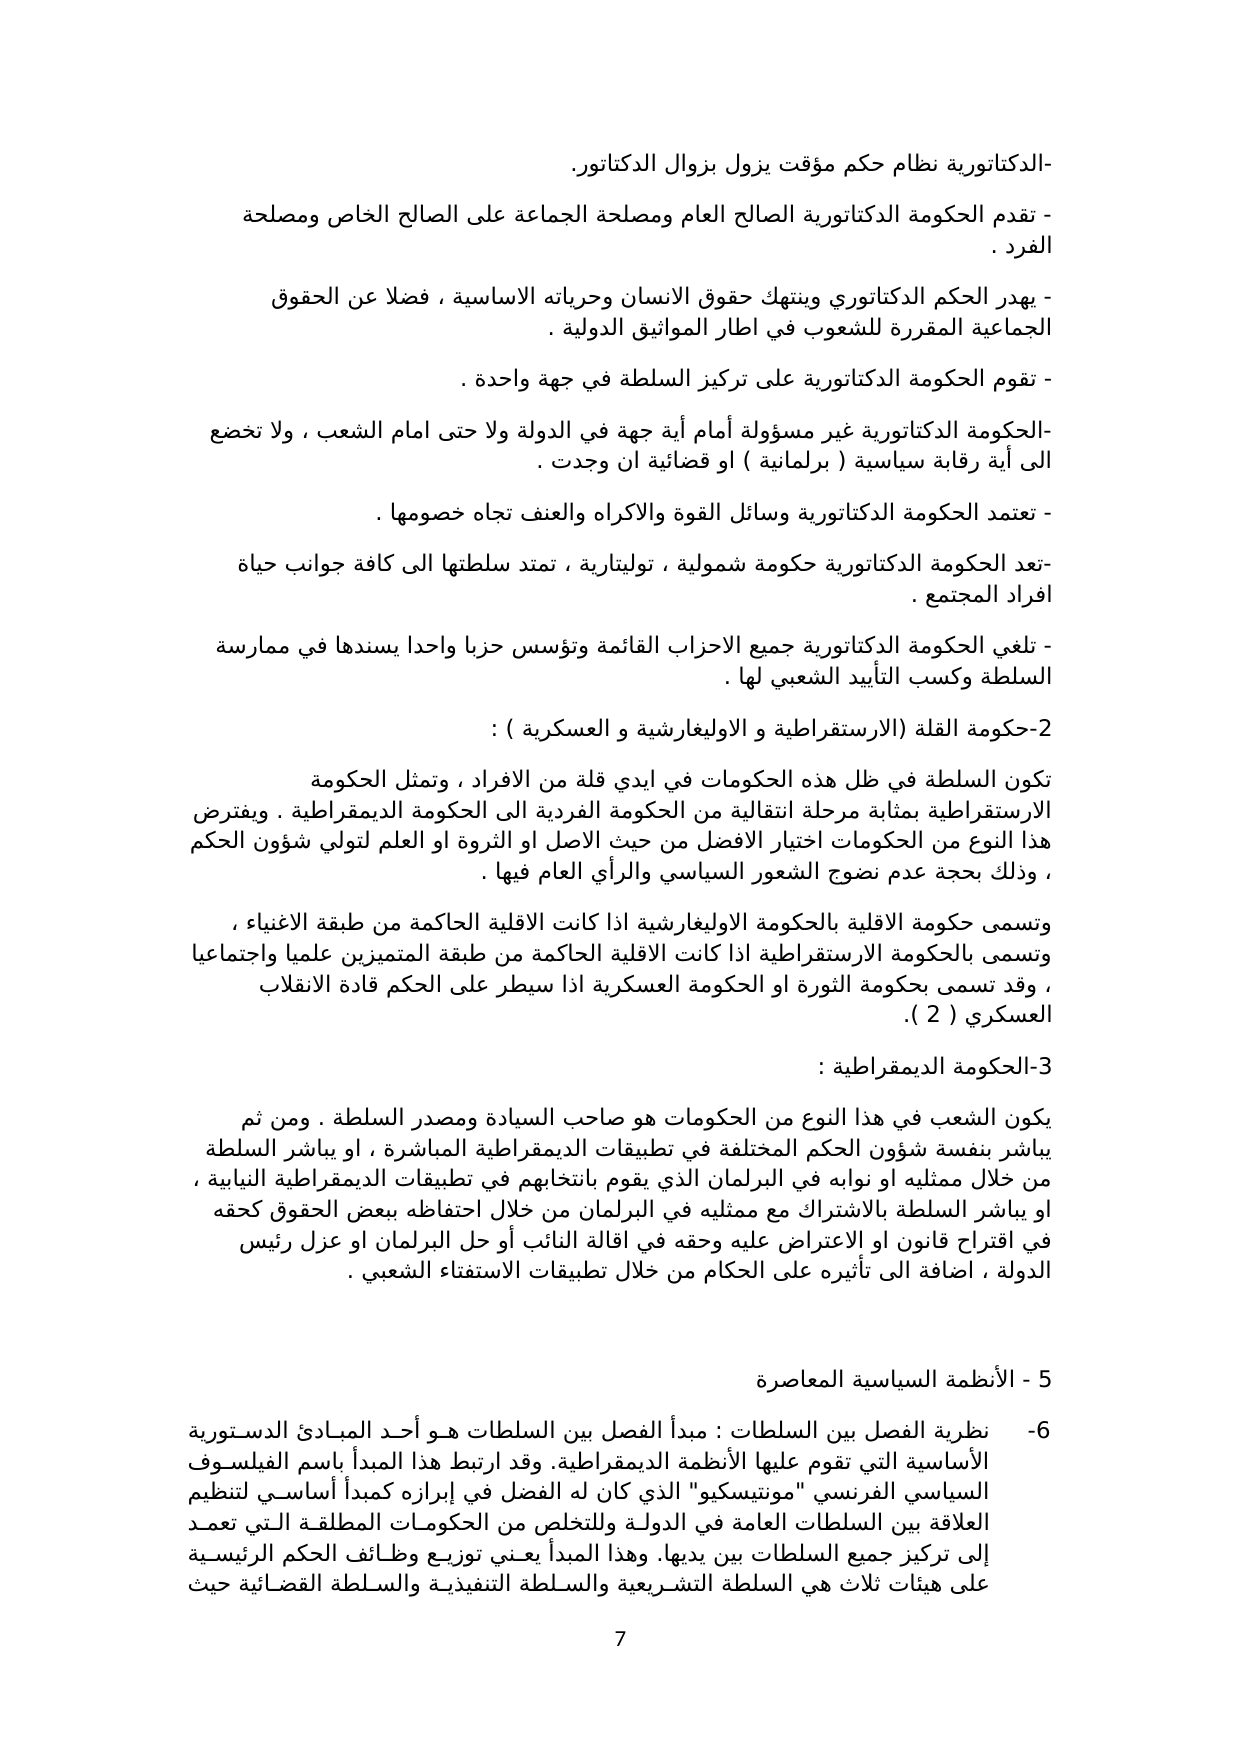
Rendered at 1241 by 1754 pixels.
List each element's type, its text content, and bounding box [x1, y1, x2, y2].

text - يهدر الحكم الدكتاتوري وينتهك حقوق الانسان وحرياته الاساسية ، فضلا عن الحقوق الجماعية المقررة للشعوب في اطار المواثيق الدولية . [187, 283, 1053, 341]
text تكون السلطة في ظل هذه الحكومات في ايدي قلة من الافراد ، وتمثل الحكومة الارستقراطية بمثابة مرحلة انتقالية من الحكومة الفردية الى الحكومة الديمقراطية . ويفترض هذا النوع من الحكومات اختيار الافضل من حيث الاصل او الثروة او العلم لتولي شؤون الحكم ، وذلك بحجة عدم نضوج الشعور السياسي والرأي العام فيها . [187, 766, 1053, 885]
text يكون الشعب في هذا النوع من الحكومات هو صاحب السيادة ومصدر السلطة . ومن ثم يباشر بنفسة شؤون الحكم المختلفة في تطبيقات الديمقراطية المباشرة ، او يباشر السلطة من خلال ممثليه او نوابه في البرلمان الذي يقوم بانتخابهم في تطبيقات الديمقراطية النيابية ، او يباشر السلطة بالاشتراك مع ممثليه في البرلمان من خلال احتفاظه ببعض الحقوق كحقه في اقتراح قانون او الاعتراض عليه وحقه في اقالة النائب أو حل البرلمان او عزل رئيس الدولة ، اضافة الى تأثيره على الحكام من خلال تطبيقات الاستفتاء الشعبي . [187, 1104, 1053, 1284]
text -تعد الحكومة الدكتاتورية حكومة شمولية ، توليتارية ، تمتد سلطتها الى كافة جوانب حياة افراد المجتمع . [187, 551, 1053, 608]
text - تعتمد الحكومة الدكتاتورية وسائل القوة والاكراه والعنف تجاه خصومها . [187, 499, 1053, 526]
text - تقوم الحكومة الدكتاتورية على تركيز السلطة في جهة واحدة . [187, 366, 1053, 392]
text 5 - الأنظمة السياسية المعاصرة [187, 1366, 1053, 1392]
text 2-حكومة القلة (الارستقراطية و الاوليغارشية و العسكرية ) : [187, 715, 1053, 741]
text وتسمى حكومة الاقلية بالحكومة الاوليغارشية اذا كانت الاقلية الحاكمة من طبقة الاغنياء ، وتسمى بالحكومة الارستقراطية اذا كانت الاقلية الحاكمة من طبقة المتميزين علميا واجتماعيا ، وقد تسمى بحكومة الثورة او الحكومة العسكرية اذا سيطر على الحكم قادة الانقلاب العسكري ( 2 ). [187, 909, 1053, 1028]
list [187, 1417, 1028, 1597]
text -الحكومة الدكتاتورية غير مسؤولة أمام أية جهة في الدولة ولا حتى امام الشعب ، ولا تخضع الى أية رقابة سياسية ( برلمانية ) او قضائية ان وجدت . [187, 417, 1053, 474]
text 3-الحكومة الديمقراطية : [187, 1053, 1053, 1079]
text -الدكتاتورية نظام حكم مؤقت يزول بزوال الدكتاتور. [187, 150, 1053, 177]
text - تقدم الحكومة الدكتاتورية الصالح العام ومصلحة الجماعة على الصالح الخاص ومصلحة الفرد . [187, 201, 1053, 259]
text - تلغي الحكومة الدكتاتورية جميع الاحزاب القائمة وتؤسس حزبا واحدا يسندها في ممارسة السلطة وكسب التأييد الشعبي لها . [187, 633, 1053, 690]
